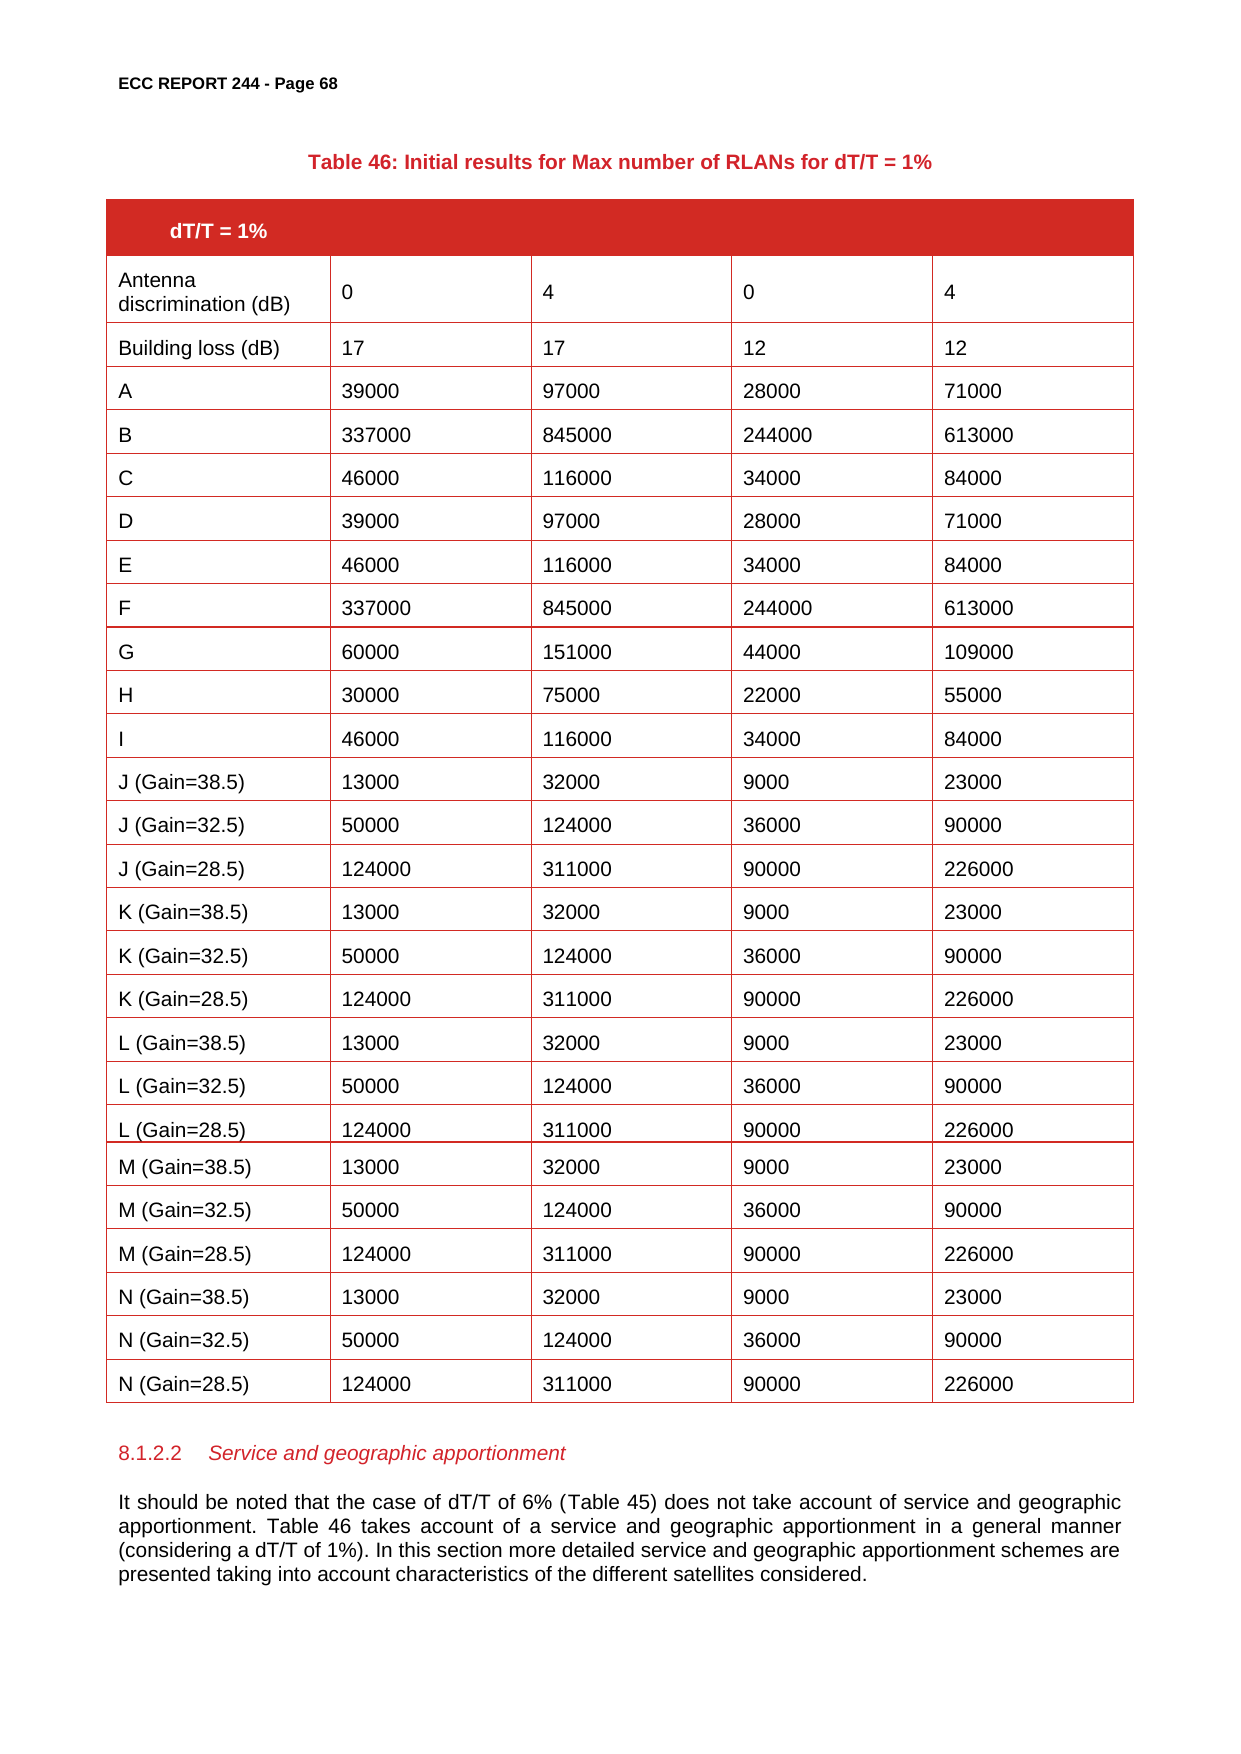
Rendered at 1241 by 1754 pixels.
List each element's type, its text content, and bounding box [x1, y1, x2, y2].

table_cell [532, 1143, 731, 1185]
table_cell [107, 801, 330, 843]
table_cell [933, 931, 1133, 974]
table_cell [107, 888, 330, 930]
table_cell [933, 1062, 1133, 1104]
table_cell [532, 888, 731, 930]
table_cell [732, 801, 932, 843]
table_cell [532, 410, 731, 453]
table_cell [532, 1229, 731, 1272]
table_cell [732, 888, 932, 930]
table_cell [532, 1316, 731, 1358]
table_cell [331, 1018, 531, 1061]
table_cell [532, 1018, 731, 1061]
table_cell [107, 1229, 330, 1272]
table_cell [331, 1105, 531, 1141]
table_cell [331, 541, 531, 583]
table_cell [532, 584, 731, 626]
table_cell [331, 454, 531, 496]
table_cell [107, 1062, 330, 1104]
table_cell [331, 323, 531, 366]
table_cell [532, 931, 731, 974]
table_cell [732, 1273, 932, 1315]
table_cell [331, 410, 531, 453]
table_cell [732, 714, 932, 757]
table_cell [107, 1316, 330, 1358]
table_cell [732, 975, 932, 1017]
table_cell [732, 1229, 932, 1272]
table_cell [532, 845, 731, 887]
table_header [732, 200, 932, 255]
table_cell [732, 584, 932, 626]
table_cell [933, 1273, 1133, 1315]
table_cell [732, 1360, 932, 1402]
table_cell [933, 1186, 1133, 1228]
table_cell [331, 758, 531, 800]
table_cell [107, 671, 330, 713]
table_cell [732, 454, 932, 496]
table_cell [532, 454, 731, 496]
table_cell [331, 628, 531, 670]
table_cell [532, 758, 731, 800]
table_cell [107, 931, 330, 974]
subtitle Service and geographic apportionment [118, 1441, 1122, 1464]
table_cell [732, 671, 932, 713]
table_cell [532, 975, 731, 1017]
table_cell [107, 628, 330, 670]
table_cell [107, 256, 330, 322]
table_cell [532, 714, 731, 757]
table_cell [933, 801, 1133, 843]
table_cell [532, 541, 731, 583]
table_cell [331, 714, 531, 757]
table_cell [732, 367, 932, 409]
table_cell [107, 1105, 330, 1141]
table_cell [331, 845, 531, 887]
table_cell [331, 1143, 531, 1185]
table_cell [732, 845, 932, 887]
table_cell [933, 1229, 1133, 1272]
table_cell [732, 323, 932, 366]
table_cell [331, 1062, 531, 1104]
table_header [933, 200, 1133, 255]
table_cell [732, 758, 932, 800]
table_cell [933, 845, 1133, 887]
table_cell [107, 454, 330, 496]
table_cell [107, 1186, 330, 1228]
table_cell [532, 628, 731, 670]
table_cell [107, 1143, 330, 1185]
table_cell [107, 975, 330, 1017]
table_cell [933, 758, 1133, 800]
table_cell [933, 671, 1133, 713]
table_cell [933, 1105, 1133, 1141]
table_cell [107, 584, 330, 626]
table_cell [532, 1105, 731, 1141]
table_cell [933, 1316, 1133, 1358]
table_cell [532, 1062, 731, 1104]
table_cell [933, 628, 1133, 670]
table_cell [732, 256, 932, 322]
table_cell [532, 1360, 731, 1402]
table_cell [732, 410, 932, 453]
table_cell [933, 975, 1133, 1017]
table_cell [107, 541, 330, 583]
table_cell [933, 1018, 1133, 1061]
text It should be noted that the case of dT/T of 6% (Table 45) does not take account of service and geographic apportionment. Table 46 takes account of a service and geographic apportionment in a general manner (considering a dT/T of 1%). In this section more detailed service and geographic apportionment schemes are presented taking into account characteristics of the different satellites considered. [118, 1489, 1122, 1585]
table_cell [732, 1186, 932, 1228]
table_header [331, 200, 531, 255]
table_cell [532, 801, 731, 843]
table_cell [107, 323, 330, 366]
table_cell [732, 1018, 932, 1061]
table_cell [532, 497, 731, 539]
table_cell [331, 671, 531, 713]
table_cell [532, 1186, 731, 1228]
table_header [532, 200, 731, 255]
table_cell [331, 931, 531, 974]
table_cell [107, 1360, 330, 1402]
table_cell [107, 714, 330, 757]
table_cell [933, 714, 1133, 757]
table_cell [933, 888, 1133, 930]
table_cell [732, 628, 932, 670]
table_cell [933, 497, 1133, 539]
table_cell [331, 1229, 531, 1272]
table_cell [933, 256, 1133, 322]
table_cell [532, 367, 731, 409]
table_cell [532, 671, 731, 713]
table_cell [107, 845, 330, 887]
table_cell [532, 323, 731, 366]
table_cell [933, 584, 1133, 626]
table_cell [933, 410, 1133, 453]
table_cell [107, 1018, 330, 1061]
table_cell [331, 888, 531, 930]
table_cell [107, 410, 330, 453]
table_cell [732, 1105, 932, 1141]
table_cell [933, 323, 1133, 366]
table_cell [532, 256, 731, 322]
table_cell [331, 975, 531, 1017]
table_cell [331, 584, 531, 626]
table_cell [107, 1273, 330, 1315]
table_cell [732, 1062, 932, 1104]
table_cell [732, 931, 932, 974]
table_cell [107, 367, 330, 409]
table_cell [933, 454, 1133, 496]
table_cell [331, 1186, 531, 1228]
text Table 46: Initial results for Max number of RLANs for dT/T = 1% [118, 150, 1122, 174]
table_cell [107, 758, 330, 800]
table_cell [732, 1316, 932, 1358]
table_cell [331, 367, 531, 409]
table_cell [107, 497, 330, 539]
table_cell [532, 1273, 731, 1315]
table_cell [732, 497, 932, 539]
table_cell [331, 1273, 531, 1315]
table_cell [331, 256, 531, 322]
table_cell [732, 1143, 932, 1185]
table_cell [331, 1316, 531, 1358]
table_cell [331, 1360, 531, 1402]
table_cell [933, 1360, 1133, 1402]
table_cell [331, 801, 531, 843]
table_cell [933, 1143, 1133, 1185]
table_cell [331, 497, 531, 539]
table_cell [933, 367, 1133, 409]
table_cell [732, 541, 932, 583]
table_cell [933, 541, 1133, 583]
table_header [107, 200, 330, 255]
